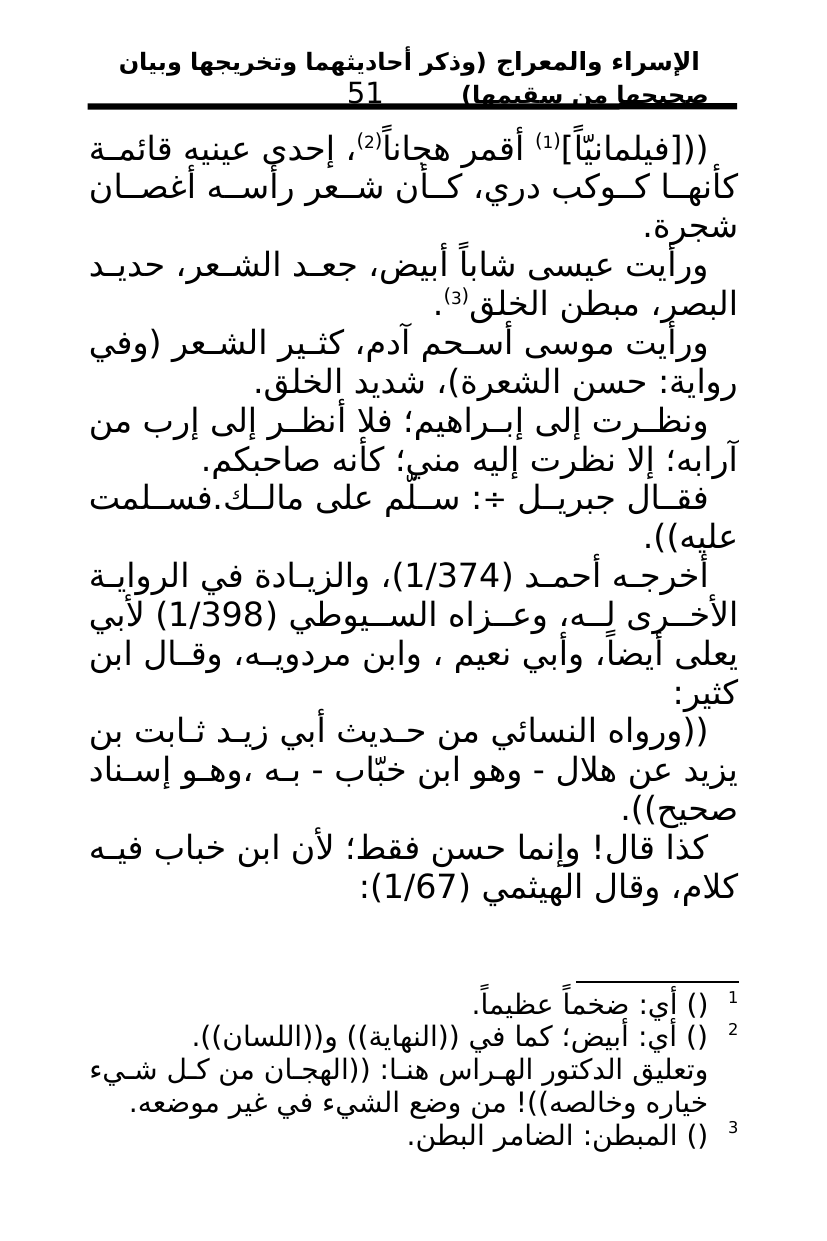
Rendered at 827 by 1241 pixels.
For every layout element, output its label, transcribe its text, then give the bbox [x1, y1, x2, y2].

text ورأيت عيسى شاباً أبيض، جعد الشعر، حديد البصر، مبطن الخلق(). [89, 246, 738, 323]
text ورأيت موسى أسحم آدم، كثير الشعر (وفي رواية: حسن الشعرة)، شديد الخلق. [89, 323, 738, 401]
text أخرجه أحمد (1/374)، والزيادة في الرواية الأخرى له، وعزاه السيوطي (1/398) لأبي يعلى أيضاً، وأبي نعيم ، وابن مردويه، وقال ابن كثير: [89, 557, 738, 712]
text فقال جبريل ÷: سلّم على مالك.فسلمت عليه)). [89, 479, 738, 557]
text كذا قال! وإنما حسن فقط؛ لأن ابن خباب فيه كلام، وقال الهيثمي (1/67): [89, 828, 738, 906]
text (([فيلمانيّاً]() أقمر هجاناً()، إحدى عينيه قائمة كأنها كوكب دري، كأن شعر رأسه أغصان شجرة. [89, 129, 738, 246]
text ((ورواه النسائي من حديث أبي زيد ثابت بن يزيد عن هلال - وهو ابن خبّاب - به ،وهو إسناد صحيح)). [89, 712, 738, 828]
text ونظرت إلى إبراهيم؛ فلا أنظر إلى إرب من آرابه؛ إلا نظرت إليه مني؛ كأنه صاحبكم. [89, 401, 738, 479]
